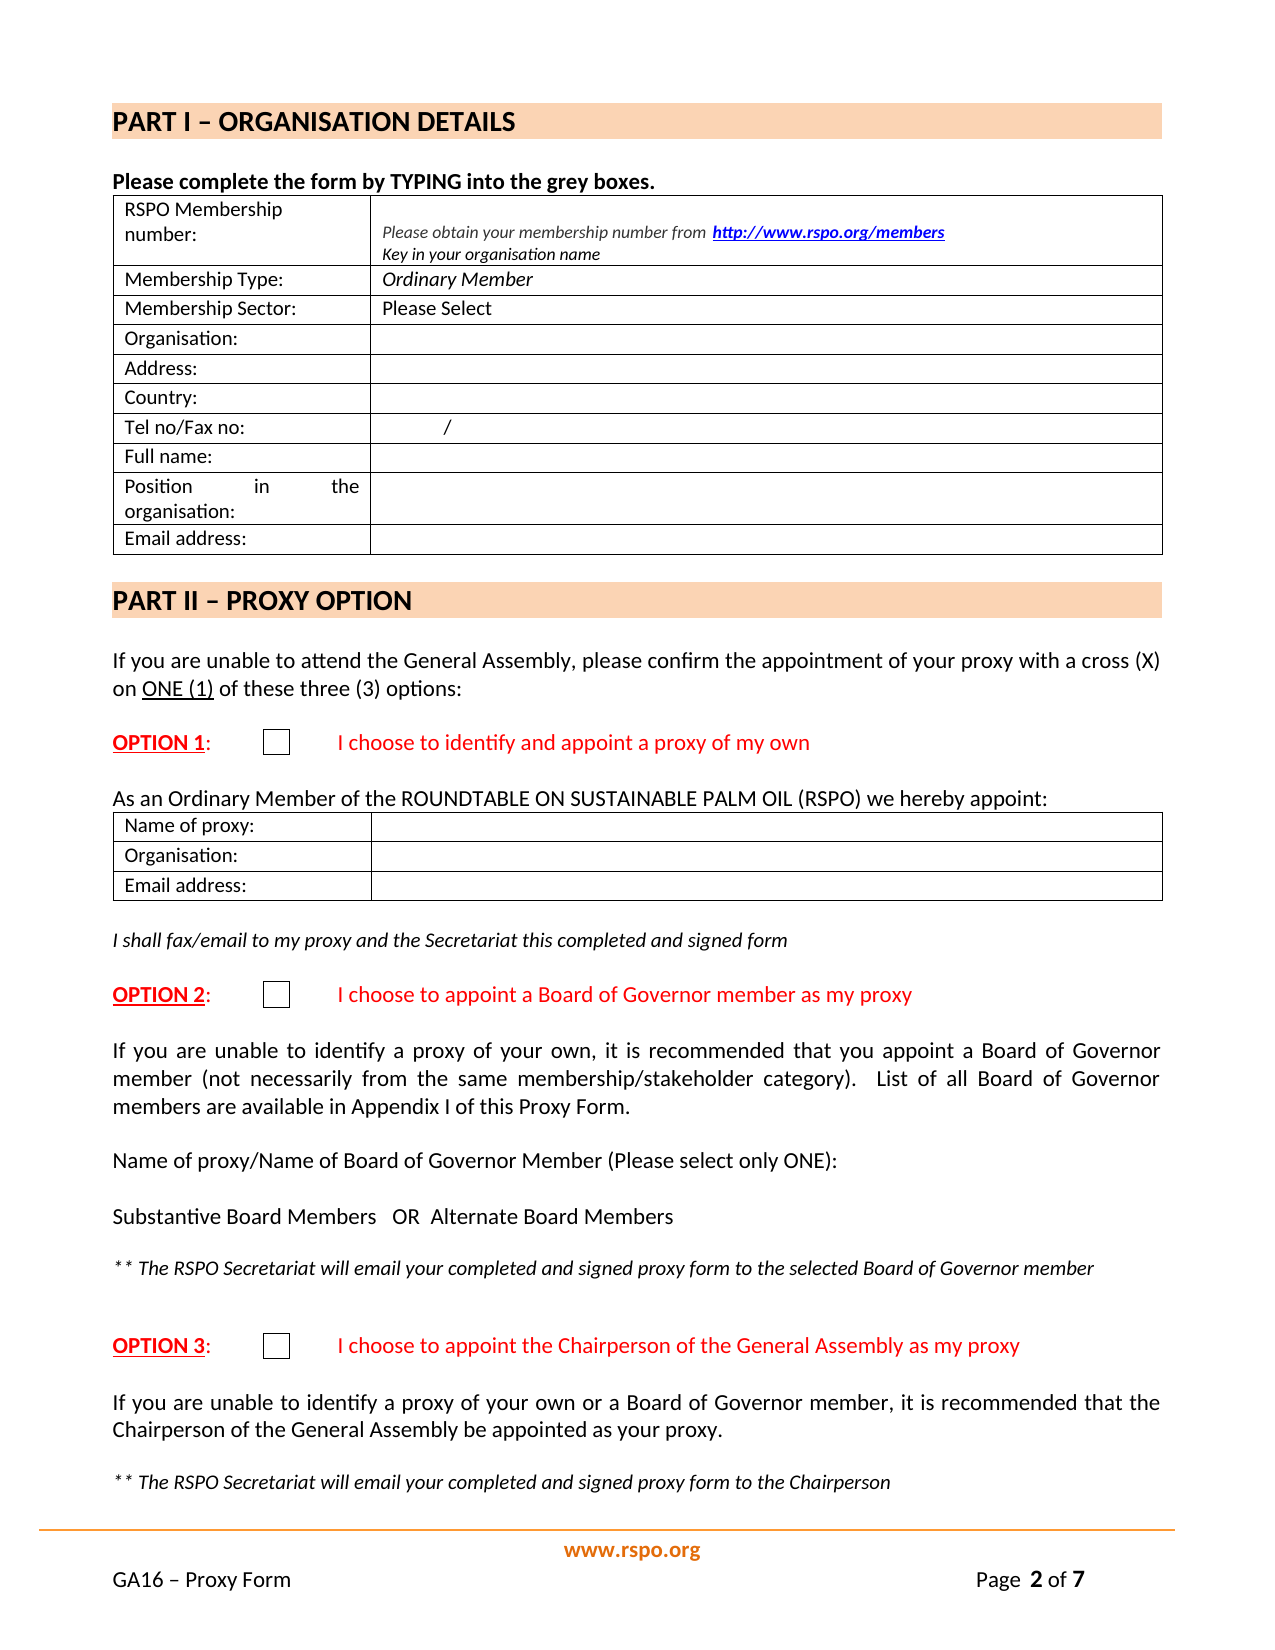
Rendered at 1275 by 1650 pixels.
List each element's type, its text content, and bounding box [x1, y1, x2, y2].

text As an Ordinary Member of the ROUNDTABLE ON SUSTAINABLE PALM OIL (RSPO) we hereby appoint: [112, 784, 1162, 812]
table_cell Address: [114, 355, 370, 383]
table_header RSPO Membership number: [114, 196, 370, 265]
text If you are unable to identify a proxy of your own, it is recommended that you appoint a Board of Governor member (not necessarily from the same membership/stakeholder category). List of all Board of Governor members are available in Appendix I of this Proxy Form. [112, 1036, 1162, 1120]
table_cell [371, 355, 1162, 383]
table_header [372, 813, 1162, 841]
table_cell Position in the organisation: [114, 473, 370, 524]
text I shall fax/email to my proxy and the Secretariat this completed and signed form [112, 927, 1162, 952]
text If you are unable to identify a proxy of your own or a Board of Governor member, it is recommended that the Chairperson of the General Assembly be appointed as your proxy. [112, 1388, 1162, 1444]
table_cell Country: [114, 384, 370, 413]
text OPTION 1: I choose to identify and appoint a proxy of my own [112, 728, 1162, 756]
table_cell Organisation: [114, 842, 371, 871]
table_cell Email address: [114, 872, 371, 900]
table_cell Membership Type: [114, 266, 370, 294]
table_header Name of proxy: [114, 813, 371, 841]
text PART I – ORGANISATION DETAILS [112, 103, 1162, 139]
table_cell [372, 872, 1162, 900]
table_cell Tel no/Fax no: [114, 414, 370, 442]
text PART II – PROXY OPTION [112, 582, 1162, 618]
table_cell / [371, 414, 1162, 442]
table_cell Full name: [114, 444, 370, 472]
text ** The RSPO Secretariat will email your completed and signed proxy form to the selected Board of Governor member [112, 1255, 1162, 1281]
text ** The RSPO Secretariat will email your completed and signed proxy form to the Chairperson [112, 1469, 1162, 1494]
table_cell [371, 444, 1162, 472]
text OPTION 2: I choose to appoint a Board of Governor member as my proxy [112, 980, 1162, 1008]
text If you are unable to attend the General Assembly, please confirm the appointment of your proxy with a cross (X) on ONE (1) of these three (3) options: [112, 646, 1162, 702]
table_cell Email address: [114, 525, 370, 553]
table_cell [371, 473, 1162, 524]
table_cell [371, 325, 1162, 354]
table_cell [372, 842, 1162, 871]
table_cell [371, 384, 1162, 413]
table_cell Organisation: [114, 325, 370, 354]
text OR [112, 1202, 1162, 1230]
text Please complete the form by TYPING into the grey boxes. [112, 139, 1162, 195]
table_cell [371, 296, 1162, 324]
text Name of proxy/Name of Board of Governor Member (Please select only ONE): [112, 1146, 1162, 1174]
table_cell Ordinary Member [371, 266, 1162, 294]
text OPTION 3: I choose to appoint the Chairperson of the General Assembly as my proxy [112, 1332, 1162, 1359]
table_cell Membership Sector: [114, 296, 370, 324]
table_header Please obtain your membership number from http://www.rspo.org/members Key in your organisation name [371, 196, 1162, 265]
table_cell [371, 525, 1162, 553]
